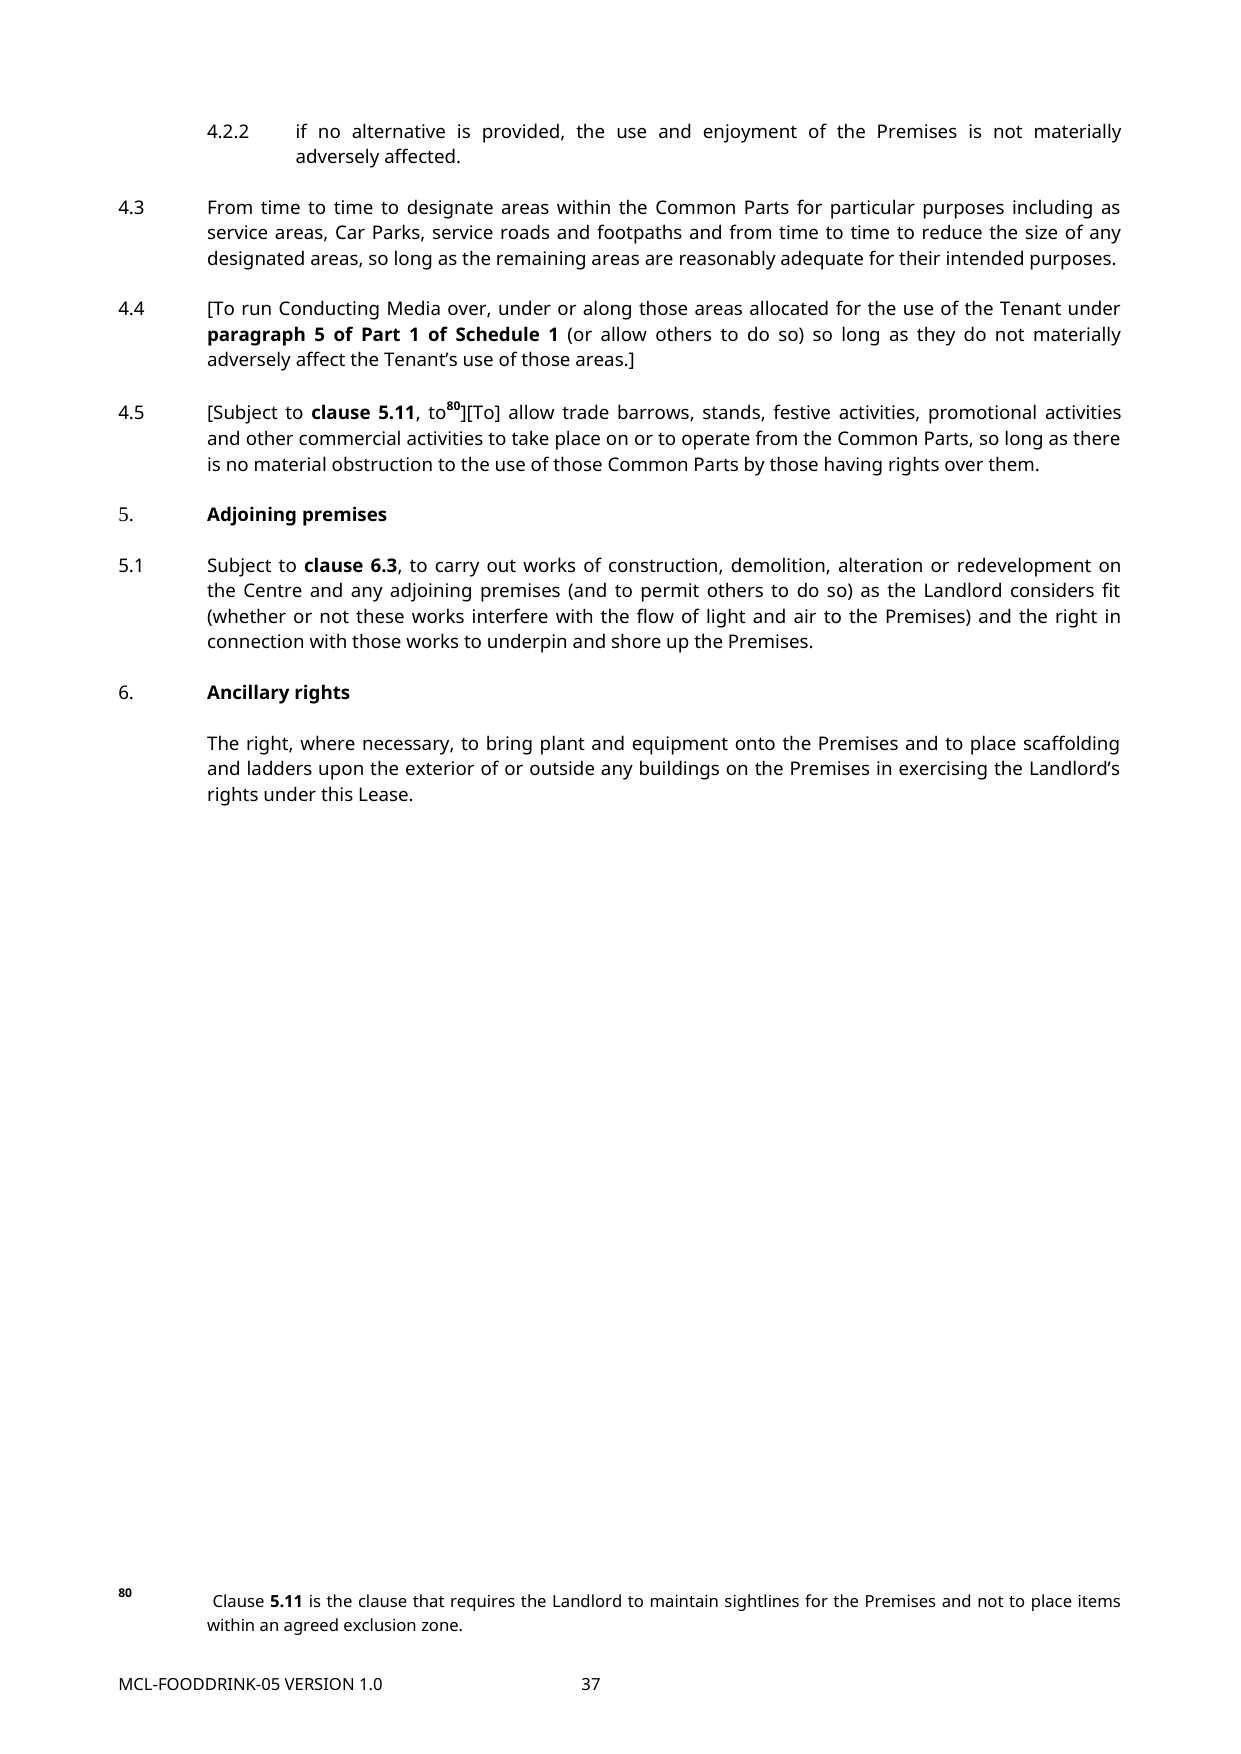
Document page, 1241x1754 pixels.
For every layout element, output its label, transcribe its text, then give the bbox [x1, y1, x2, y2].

text Ancillary rights [118, 679, 1122, 705]
text [To run Conducting Media over, under or along those areas allocated for the use of the Tenant under paragraph ‎5 of ‎Part 1 of Schedule ‎1 (or allow others to do so) so long as they do not materially adversely affect the Tenant’s use of those areas.] [118, 296, 1122, 372]
text From time to time to designate areas within the Common Parts for particular purposes including as service areas, Car Parks, service roads and footpaths and from time to time to reduce the size of any designated areas, so long as the remaining areas are reasonably adequate for their intended purposes. [118, 194, 1122, 271]
text The right, where necessary, to bring plant and equipment onto the Premises and to place scaffolding and ladders upon the exterior of or outside any buildings on the Premises in exercising the Landlord’s rights under this Lease. [207, 730, 1122, 806]
text Adjoining premises [118, 502, 1122, 527]
text if no alternative is provided, the use and enjoyment of the Premises is not materially adversely affected. [207, 118, 1122, 169]
text [Subject to clause ‎5.11, to][To] allow trade barrows, stands, festive activities, promotional activities and other commercial activities to take place on or to operate from the Common Parts, so long as there is no material obstruction to the use of those Common Parts by those having rights over them. [118, 397, 1122, 477]
